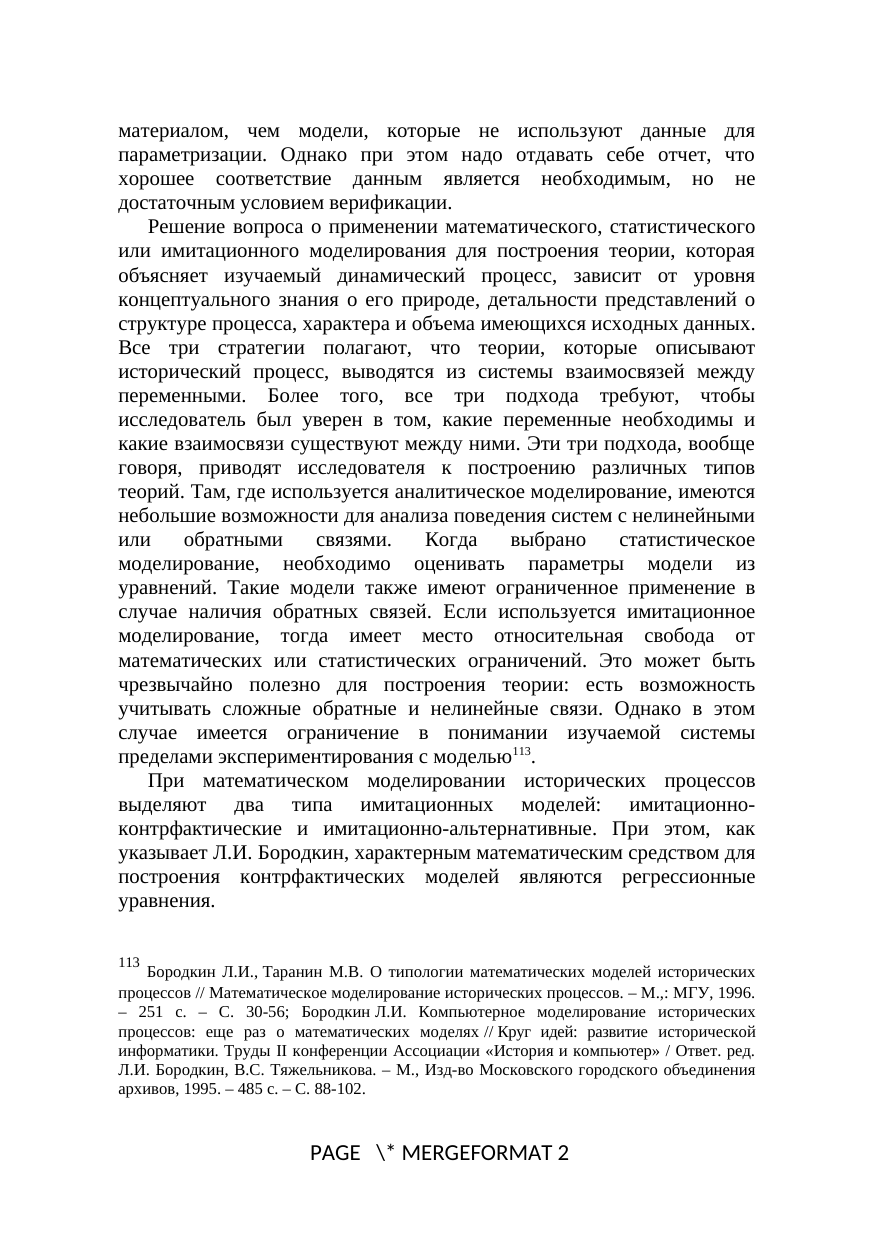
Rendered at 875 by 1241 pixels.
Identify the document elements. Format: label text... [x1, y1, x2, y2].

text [118, 118, 756, 214]
text При математическом моделировании исторических процессов выделяют два типа имитационных моделей: имитационно-контрфактические и имитационно-альтернативные. При этом, как указывает Л.И. Бородкин, характерным математическим средством для построения контрфактических моделей являются регрессионные уравнения. [118, 768, 756, 912]
text Решение вопроса о применении математического, статистического или имитационного моделирования для построения теории, которая объясняет изучаемый динамический процесс, зависит от уровня концептуального знания о его природе, детальности представлений о структуре процесса, характера и объема имеющихся исходных данных. Все три стратегии полагают, что теории, которые описывают исторический процесс, выводятся из системы взаимосвязей между переменными. Более того, все три подхода требуют, чтобы исследователь был уверен в том, какие переменные необходимы и какие взаимосвязи существуют между ними. Эти три подхода, вообще говоря, приводят исследователя к построению различных типов теорий. Там, где используется аналитическое моделирование, имеются небольшие возможности для анализа поведения систем с нелинейными или обратными связями. Когда выбрано статистическое моделирование, необходимо оценивать параметры модели из уравнений. Такие модели также имеют ограниченное применение в случае наличия обратных связей. Если используется имитационное моделирование, тогда имеет место относительная свобода от математических или статистических ограничений. Это может быть чрезвычайно полезно для построения теории: есть возможность учитывать сложные обратные и нелинейные связи. Однако в этом случае имеется ограничение в понимании изучаемой системы пределами экспериментирования с моделью. [118, 214, 756, 768]
